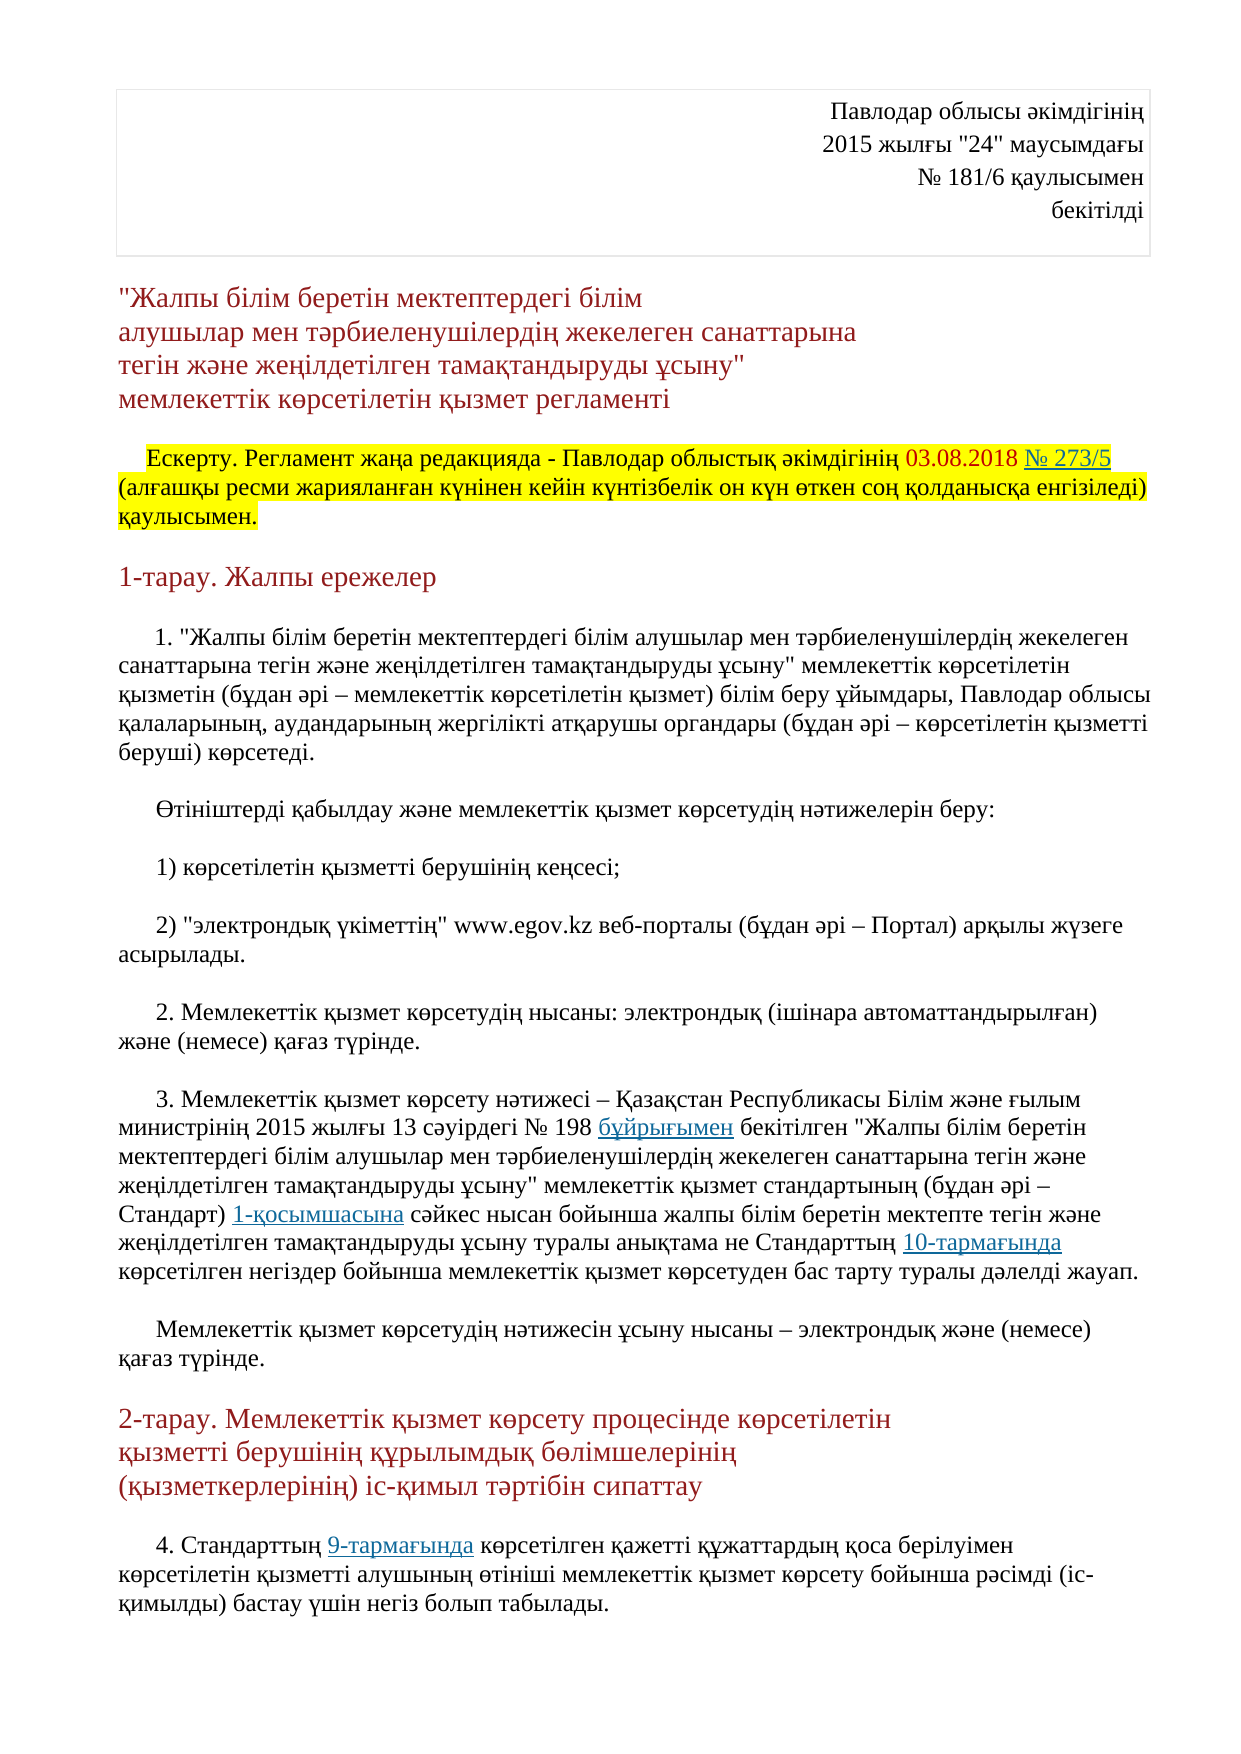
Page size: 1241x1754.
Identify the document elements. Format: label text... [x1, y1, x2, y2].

text 1) көрсетілетін қызметті берушінің кеңсесі; [118, 852, 1152, 881]
text 2) "электрондық үкіметтің" www.egov.kz веб-порталы (бұдан әрі – Портал) арқылы жүзеге асырылады. [118, 910, 1152, 968]
text Ескерту. Регламент жаңа редакцияда - Павлодар облыстық әкімдігінің 03.08.2018 № 273/5 (алғашқы ресми жарияланған күнінен кейін күнтізбелік он күн өткен соң қолданысқа енгізіледі) қаулысымен. [118, 443, 1152, 530]
text 4. Стандарттың 9-тармағында көрсетілген қажетті құжаттардың қоса берілуімен көрсетілетін қызметті алушының өтініші мемлекеттік қызмет көрсету бойынша рәсімді (іс-қимылды) бастау үшін негіз болып табылады. [118, 1531, 1152, 1617]
text 1. "Жалпы білім беретін мектептердегі білім алушылар мен тәрбиеленушілердің жекелеген санаттарына тегін және жеңілдетілген тамақтандыруды ұсыну" мемлекеттік көрсетілетін қызметін (бұдан әрі – мемлекеттік көрсетілетін қызмет) білім беру ұйымдары, Павлодар облысы қалаларының, аудандарының жергілікті атқарушы органдары (бұдан әрі – көрсетілетін қызметті беруші) көрсетеді. [118, 622, 1152, 765]
subtitle 1-тарау. Жалпы ережелер [118, 559, 1152, 592]
subtitle "Жалпы білім беретін мектептердегі білім алушылар мен тәрбиеленушілердің жекелеген санаттарына тегін және жеңілдетілген тамақтандыруды ұсыну" мемлекеттік көрсетілетін қызмет регламенті [118, 280, 1152, 414]
text 3. Мемлекеттік қызмет көрсету нәтижесі – Қазақстан Республикасы Білім және ғылым министрінің 2015 жылғы 13 сәуірдегі № 198 бұйрығымен бекітілген "Жалпы білім беретін мектептердегі білім алушылар мен тәрбиеленушілердің жекелеген санаттарына тегін және жеңілдетілген тамақтандыруды ұсыну" мемлекеттік қызмет стандартының (бұдан әрі – Стандарт) 1-қосымшасына сәйкес нысан бойынша жалпы білім беретін мектепте тегін және жеңілдетілген тамақтандыруды ұсыну туралы анықтама не Стандарттың 10-тармағында көрсетілген негіздер бойынша мемлекеттік қызмет көрсетуден бас тарту туралы дәлелді жауап. [118, 1084, 1152, 1285]
text Мемлекеттік қызмет көрсетудің нәтижесін ұсыну нысаны – электрондық және (немесе) қағаз түрінде. [118, 1314, 1152, 1372]
subtitle 2-тарау. Мемлекеттік қызмет көрсету процесінде көрсетілетін қызметті берушінің құрылымдық бөлімшелерінің (қызметкерлерінің) іс-қимыл тәртібін сипаттау [118, 1401, 1152, 1501]
text 2. Мемлекеттік қызмет көрсетудің нысаны: электрондық (ішінара автоматтандырылған) және (немесе) қағаз түрінде. [118, 997, 1152, 1054]
table_header Павлодар облысы әкімдігінің 2015 жылғы "24" маусымдағы № 181/6 қаулысымен бекітілді [117, 90, 1149, 255]
text Өтініштерді қабылдау және мемлекеттік қызмет көрсетудің нәтижелерін беру: [118, 794, 1152, 823]
